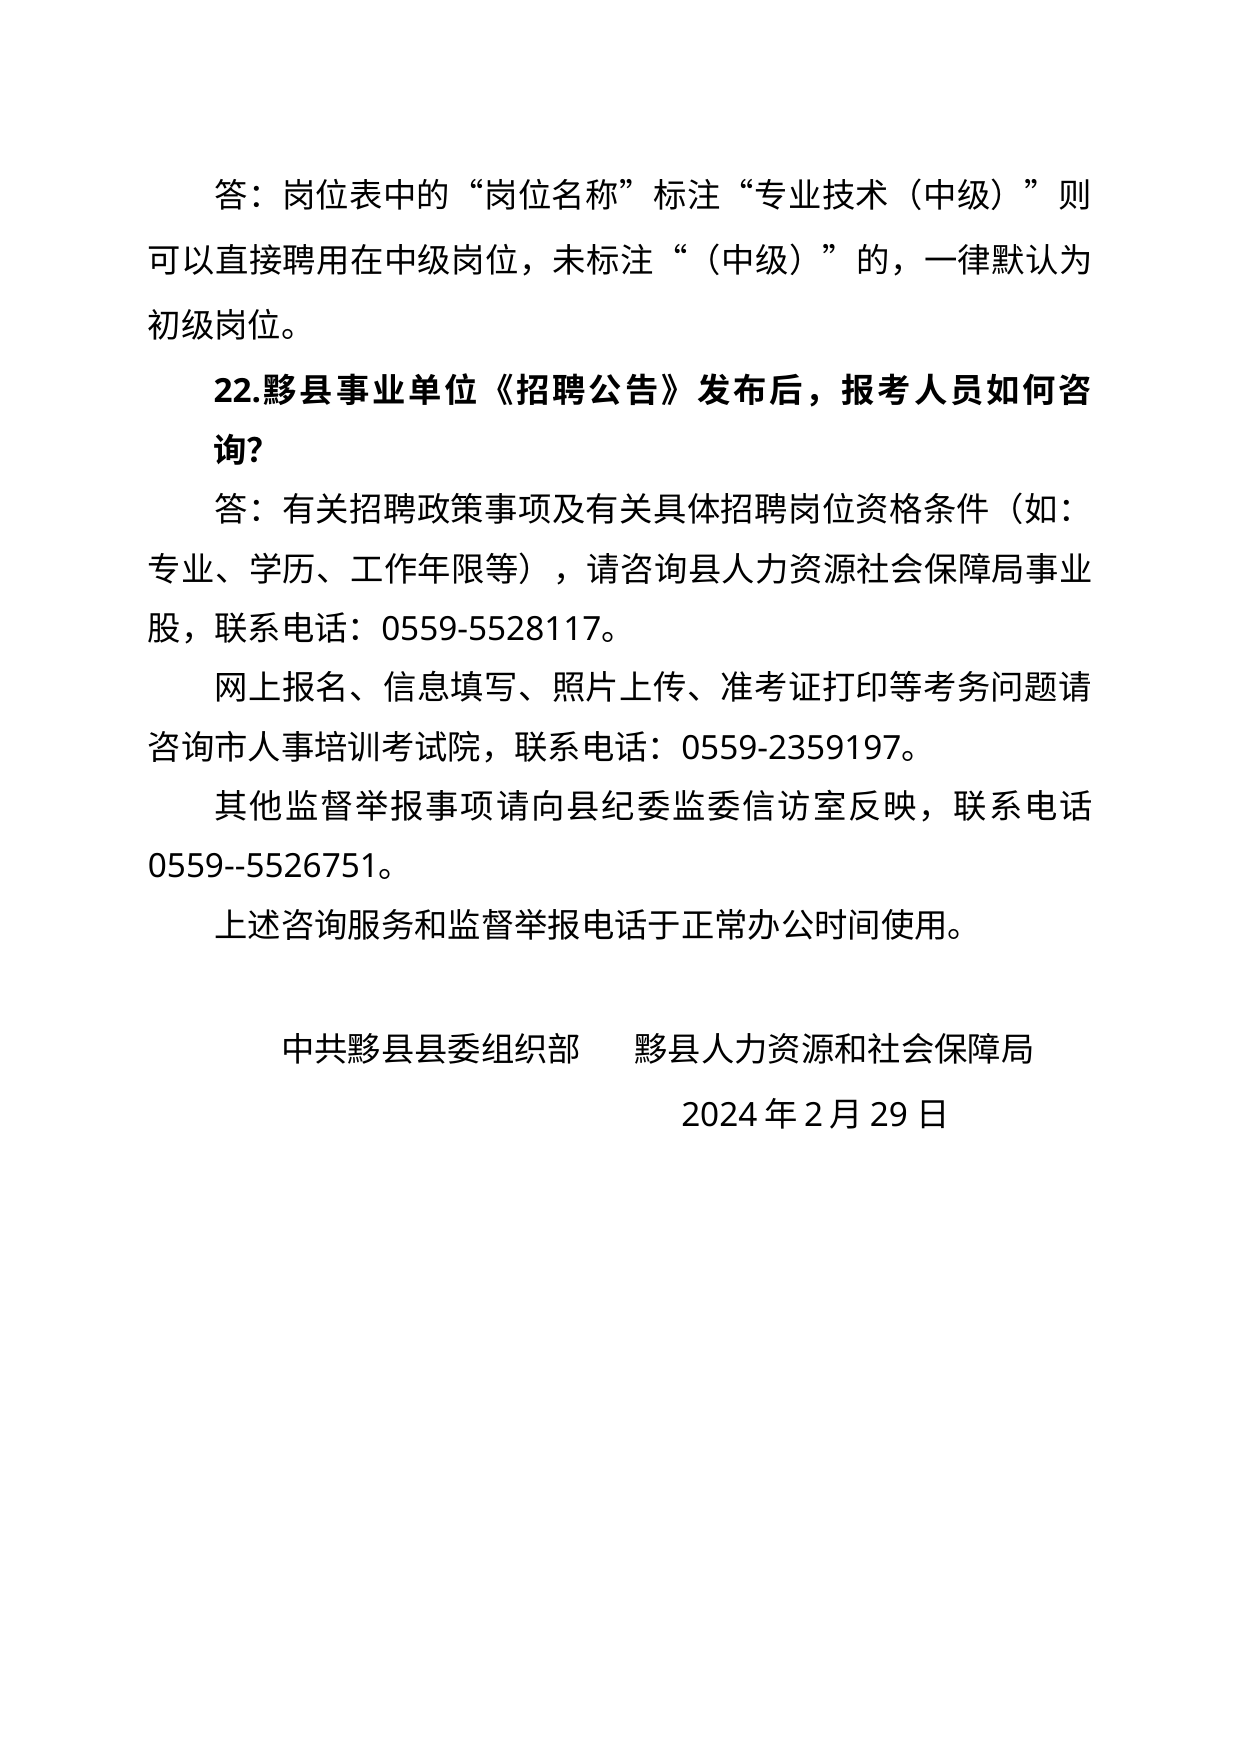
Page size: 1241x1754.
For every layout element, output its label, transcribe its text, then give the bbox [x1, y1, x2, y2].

text 2024年2月29 日 [148, 1079, 1093, 1144]
list 22.黟县事业单位《招聘公告》发布后，报考人员如何咨询？ [213, 355, 1093, 474]
text 其他监督举报事项请向县纪委监委信访室反映，联系电话0559--5526751。 [148, 771, 1093, 890]
text 网上报名、信息填写、照片上传、准考证打印等考务问题请咨询市人事培训考试院，联系电话：0559-2359197。 [148, 652, 1093, 771]
text 上述咨询服务和监督举报电话于正常办公时间使用。 [148, 890, 1093, 949]
text 答：岗位表中的“岗位名称”标注“专业技术（中级）”则可以直接聘用在中级岗位，未标注“（中级）”的，一律默认为初级岗位。 [148, 160, 1093, 355]
text 答：有关招聘政策事项及有关具体招聘岗位资格条件（如：专业、学历、工作年限等），请咨询县人力资源社会保障局事业股，联系电话：0559-5528117。 [148, 474, 1093, 652]
text 中共黟县县委组织部 黟县人力资源和社会保障局 [148, 1014, 1093, 1079]
